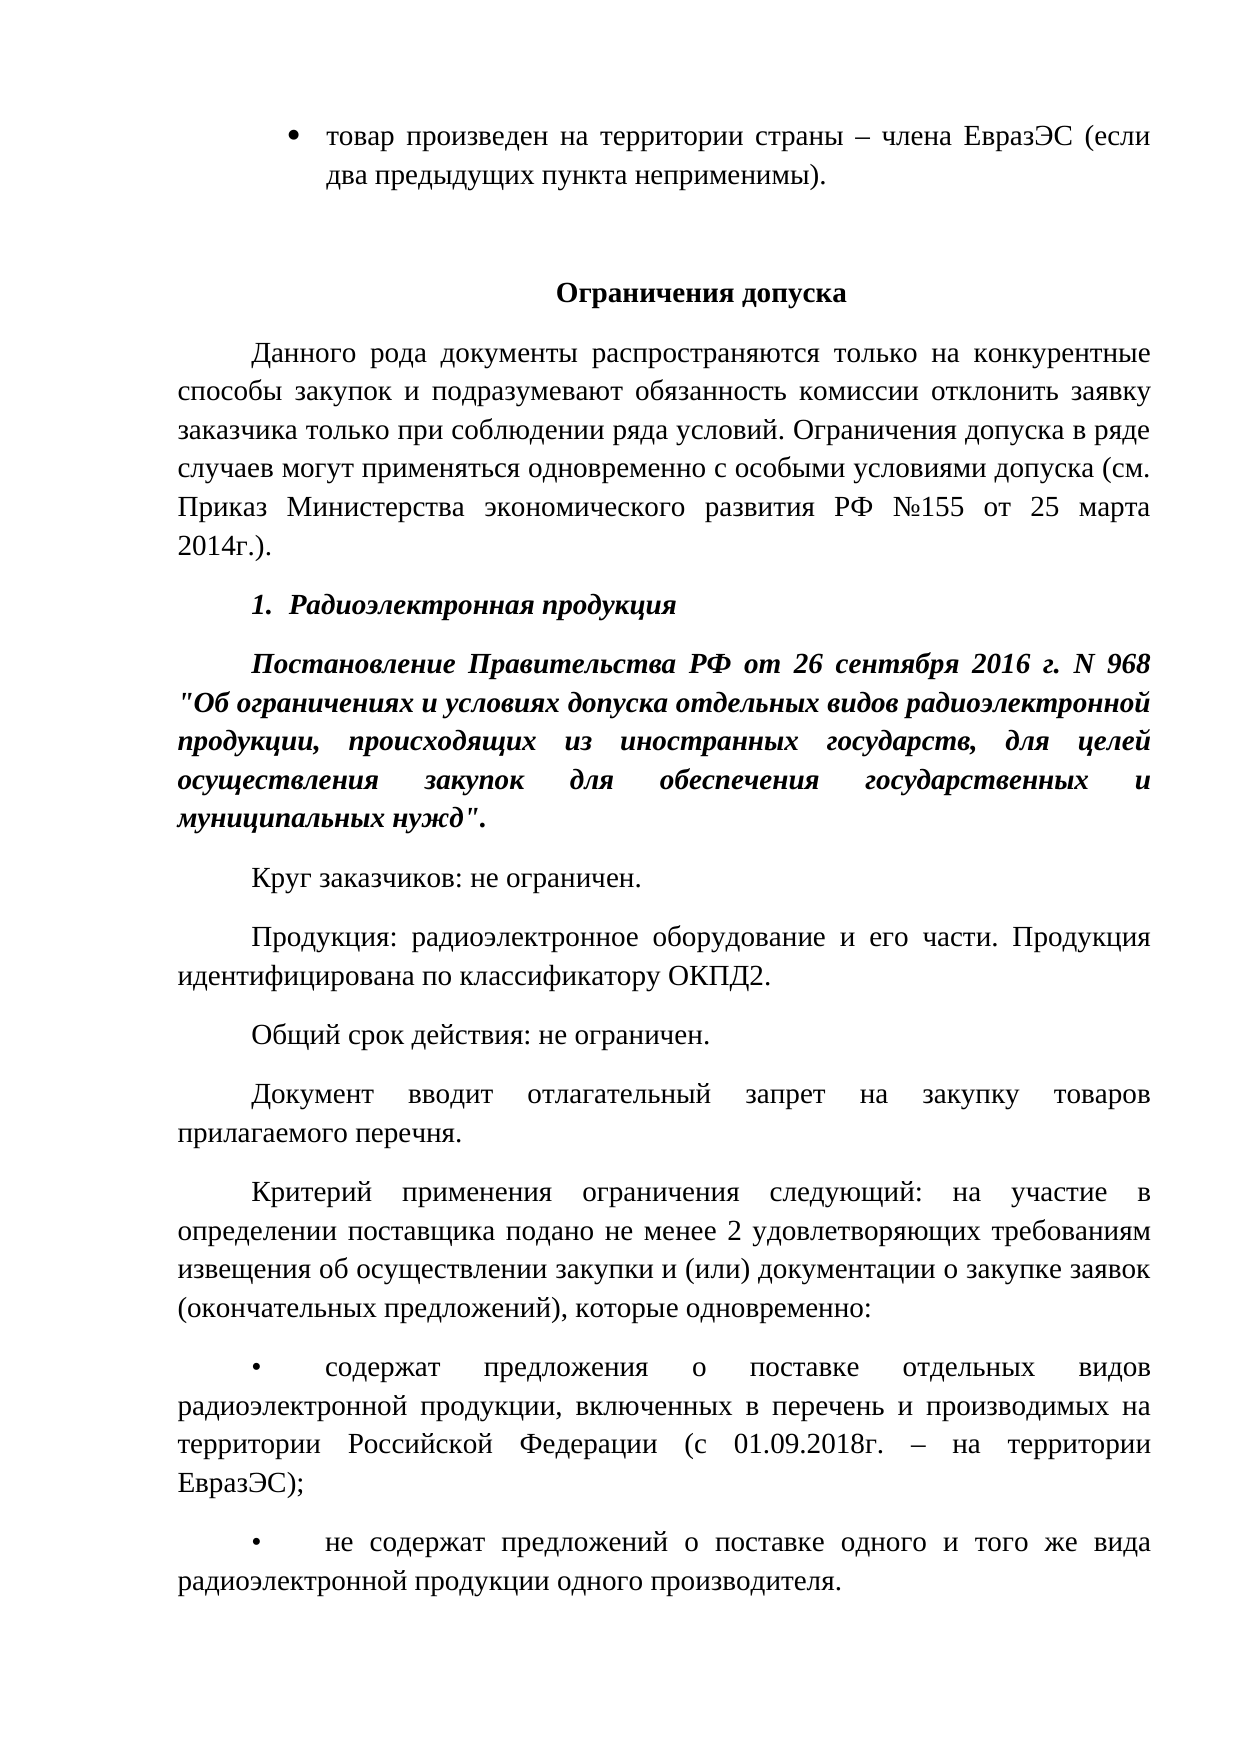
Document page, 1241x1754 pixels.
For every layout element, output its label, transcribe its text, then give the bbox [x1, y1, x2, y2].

text Документ вводит отлагательный запрет на закупку товаров прилагаемого перечня. [177, 1077, 1152, 1149]
text Общий срок действия: не ограничен. [177, 1017, 1152, 1051]
text Критерий применения ограничения следующий: на участие в определении поставщика подано не менее 2 удовлетворяющих требованиям извещения об осуществлении закупки и (или) документации о закупке заявок (окончательных предложений), которые одновременно: [177, 1174, 1152, 1324]
text Круг заказчиков: не ограничен. [177, 860, 1152, 893]
text Постановление Правительства РФ от 26 сентября 2016 г. N 968 "Об ограничениях и условиях допуска отдельных видов радиоэлектронной продукции, происходящих из иностранных государств, для целей осуществления закупок для обеспечения государственных и муниципальных нужд". [177, 646, 1152, 834]
list Радиоэлектронная продукция [251, 587, 1152, 621]
text Ограничения допуска [177, 276, 1152, 309]
text Продукция: радиоэлектронное оборудование и его части. Продукция идентифицирована по классификатору ОКПД2. [177, 919, 1152, 991]
text • содержат предложения о поставке отдельных видов радиоэлектронной продукции, включенных в перечень и производимых на территории Российской Федерации (с 01.09.2018г. – на территории ЕвразЭС); [177, 1349, 1152, 1499]
text • не содержат предложений о поставке одного и того же вида радиоэлектронной продукции одного производителя. [177, 1524, 1152, 1597]
list товар произведен на территории страны – члена ЕвразЭС (если два предыдущих пункта неприменимы). [288, 118, 1152, 190]
text Данного рода документы распространяются только на конкурентные способы закупок и подразумевают обязанность комиссии отклонить заявку заказчика только при соблюдении ряда условий. Ограничения допуска в ряде случаев могут применяться одновременно с особыми условиями допуска (см. Приказ Министерства экономического развития РФ №155 от 25 марта 2014г.). [177, 335, 1152, 561]
